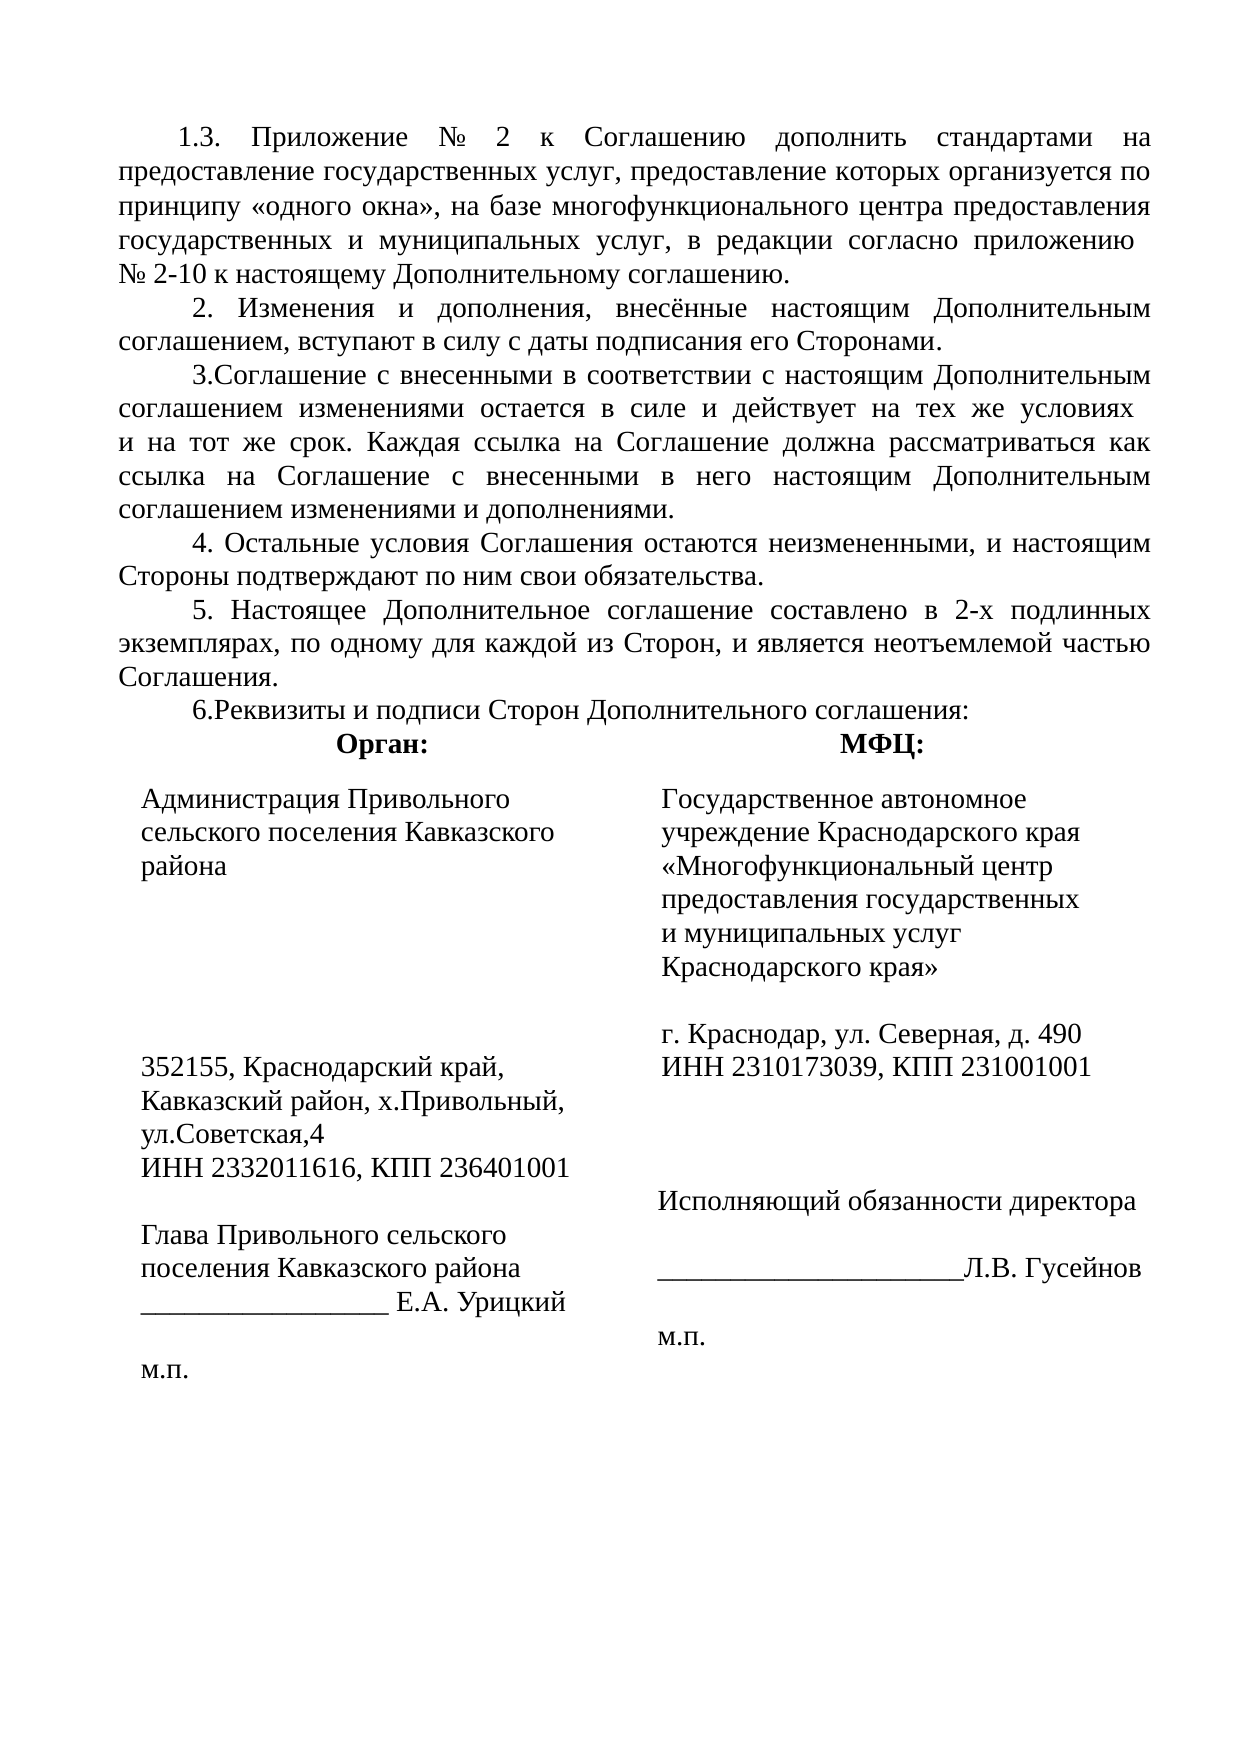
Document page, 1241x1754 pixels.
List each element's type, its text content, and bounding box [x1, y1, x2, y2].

text 4. Остальные условия Соглашения остаются неизмененными, и настоящим Стороны подтверждают по ним свои обязательства. [118, 525, 1152, 592]
table_cell [118, 781, 646, 1385]
text 1.3. Приложение № 2 к Соглашению дополнить стандартами на предоставление государственных услуг, предоставление которых организуется по принципу «одного окна», на базе многофункционального центра предоставления государственных и муниципальных услуг, в редакции согласно приложению № 2-10 к настоящему Дополнительному соглашению. [118, 118, 1152, 290]
text 6.Реквизиты и подписи Сторон Дополнительного соглашения: [118, 692, 1152, 726]
table_cell Государственное автономное учреждение Краснодарского края «Многофункциональный центр предоставления государственных и муниципальных услуг Краснодарского края» г. Краснодар, ул. Северная, д. 490 ИНН 2310173039, КПП 231001001 [646, 781, 1163, 1083]
text 2. Изменения и дополнения, внесённые настоящим Дополнительным соглашением, вступают в силу с даты подписания его Сторонами. [118, 290, 1152, 357]
table_header МФЦ: [646, 726, 1163, 781]
table_cell Исполняющий обязанности директора _____________________Л.В. Гусейнов м.п. [646, 1083, 1163, 1385]
text 5. Настоящее Дополнительное соглашение составлено в 2-х подлинных экземплярах, по одному для каждой из Сторон, и является неотъемлемой частью Соглашения. [118, 592, 1152, 692]
text 3.Соглашение с внесенными в соответствии с настоящим Дополнительным соглашением изменениями остается в силе и действует на тех же условиях и на тот же срок. Каждая ссылка на Соглашение должна рассматриваться как ссылка на Соглашение с внесенными в него настоящим Дополнительным соглашением изменениями и дополнениями. [118, 357, 1152, 525]
table_header Орган: [118, 726, 646, 781]
